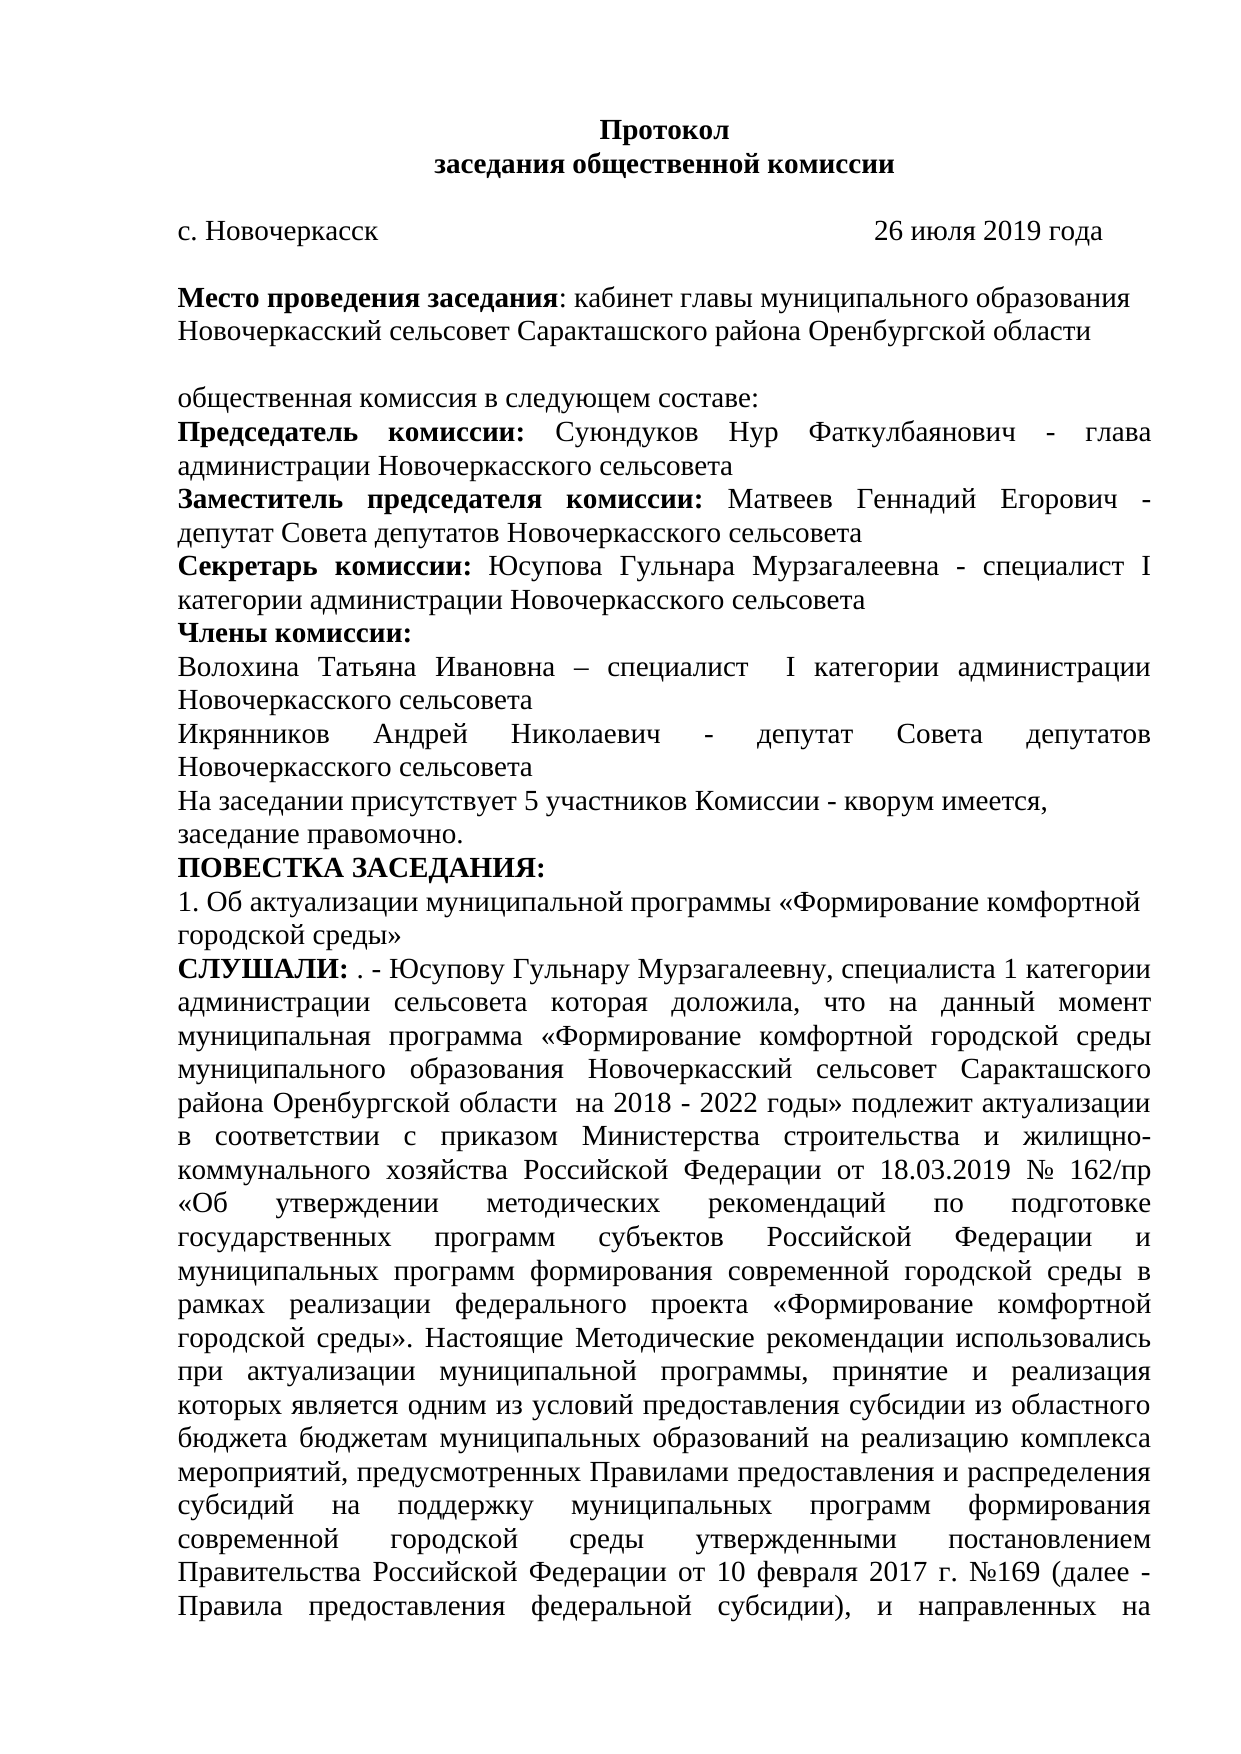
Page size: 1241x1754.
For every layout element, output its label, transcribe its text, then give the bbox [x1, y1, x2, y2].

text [177, 951, 1152, 1622]
text 1. Об актуализации муниципальной программы «Формирование комфортной городской среды» [177, 884, 1152, 951]
text ПОВЕСТКА ЗАСЕДАНИЯ: [177, 850, 1152, 884]
text Протокол [177, 112, 1152, 146]
text Икрянников Андрей Николаевич - депутат Совета депутатов Новочеркасского сельсовета [177, 716, 1152, 783]
text Волохина Татьяна Ивановна – специалист I категории администрации Новочеркасского сельсовета [177, 649, 1152, 716]
text Заместитель председателя комиссии: Матвеев Геннадий Егорович - депутат Совета депутатов Новочеркасского сельсовета [177, 481, 1152, 548]
text с. Новочеркасск 26 июля 2019 года [177, 213, 1152, 246]
text общественная комиссия в следующем составе: [177, 381, 1152, 414]
text Место проведения заседания: кабинет главы муниципального образования Новочеркасский сельсовет Саракташского района Оренбургской области [177, 280, 1152, 347]
text заседания общественной комиссии [177, 146, 1152, 179]
text Члены комиссии: [177, 615, 1152, 649]
text На заседании присутствует 5 участников Комиссии - кворум имеется, заседание правомочно. [177, 783, 1152, 850]
text Секретарь комиссии: Юсупова Гульнара Мурзагалеевна - специалист I категории администрации Новочеркасского сельсовета [177, 548, 1152, 615]
text Председатель комиссии: Суюндуков Нур Фаткулбаянович - глава администрации Новочеркасского сельсовета [177, 414, 1152, 481]
